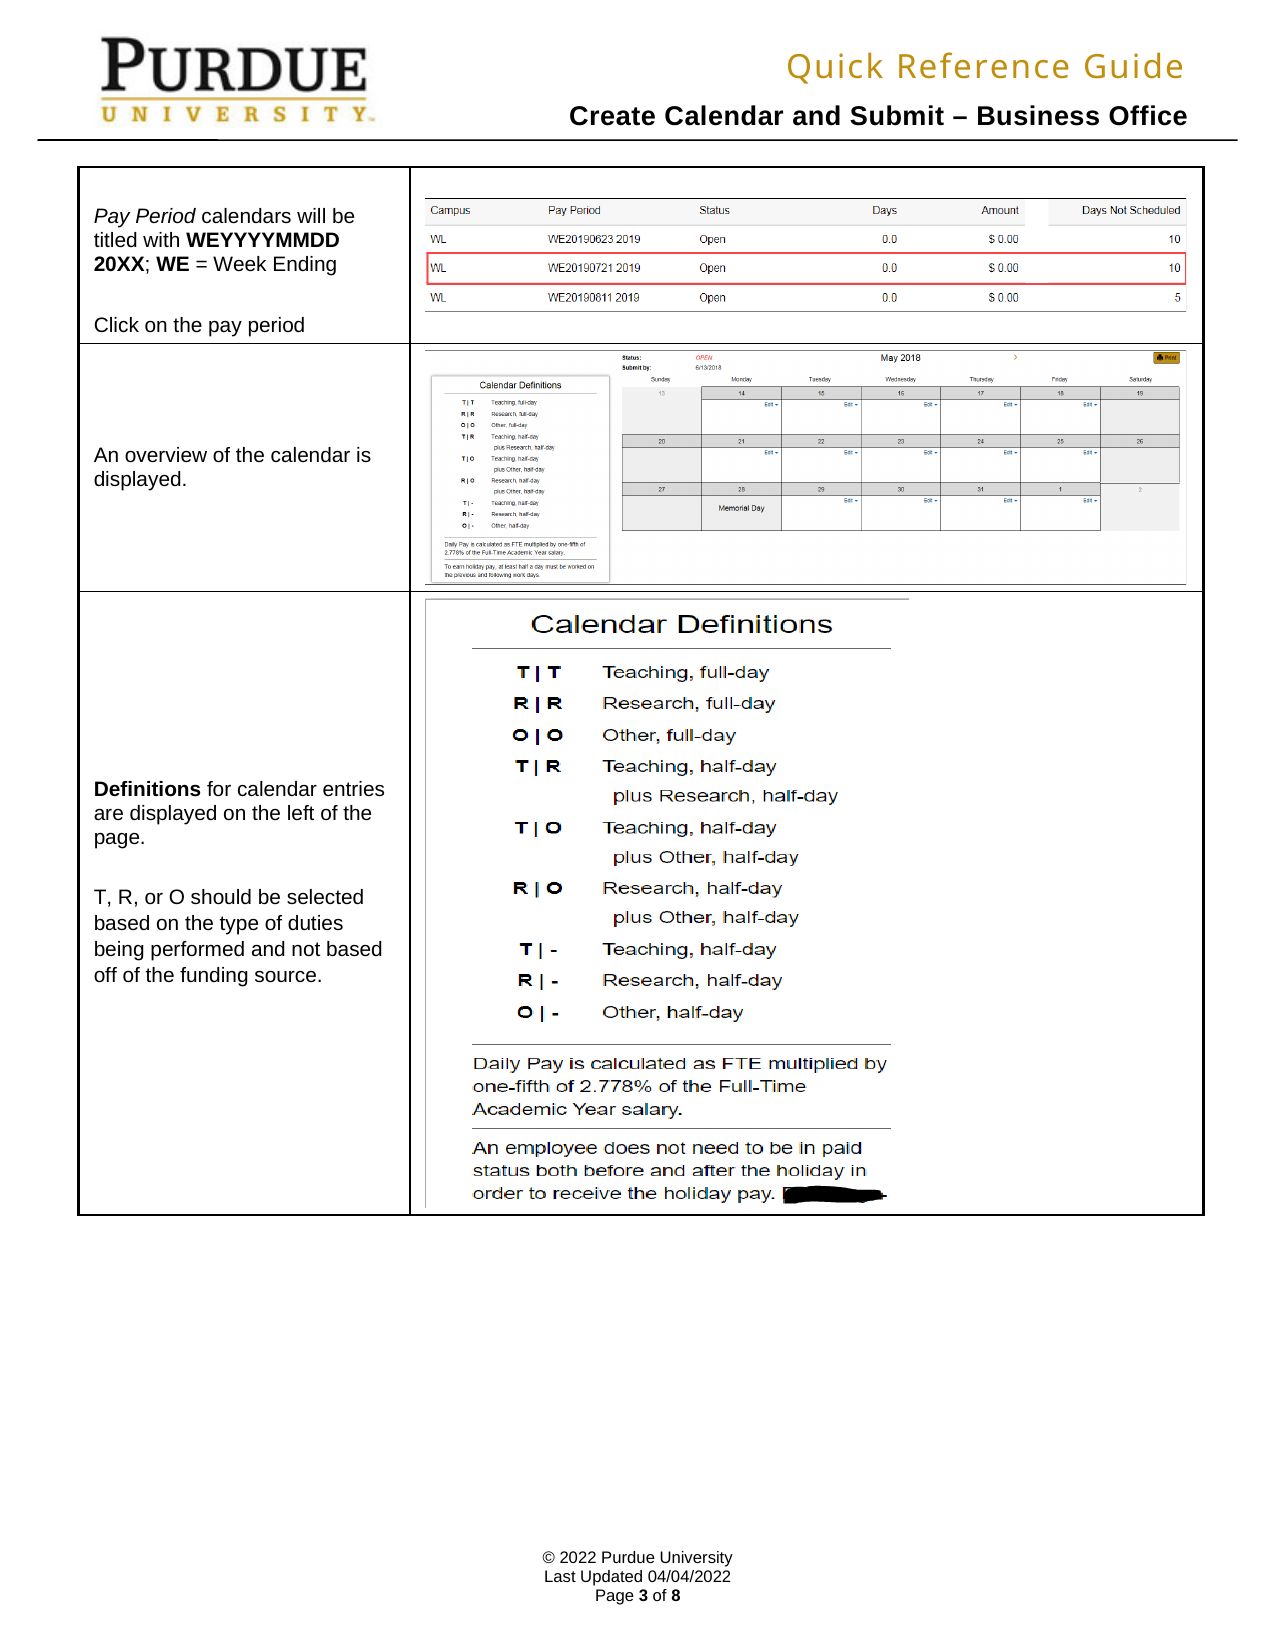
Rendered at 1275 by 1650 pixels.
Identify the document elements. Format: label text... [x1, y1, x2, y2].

picture [425, 350, 1187, 585]
table_cell An overview of the calendar is displayed. [80, 344, 409, 591]
table_cell Definitions for calendar entries are displayed on the left of the page. T, R, or O should be selected based on the type of duties being performed and not based off of the funding source. [80, 592, 409, 1214]
picture [425, 598, 910, 1208]
picture [86, 30, 384, 128]
picture [425, 198, 1187, 312]
table_cell [411, 344, 1202, 591]
table_cell [411, 592, 1202, 1214]
table_cell [411, 168, 1202, 343]
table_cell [80, 168, 409, 343]
